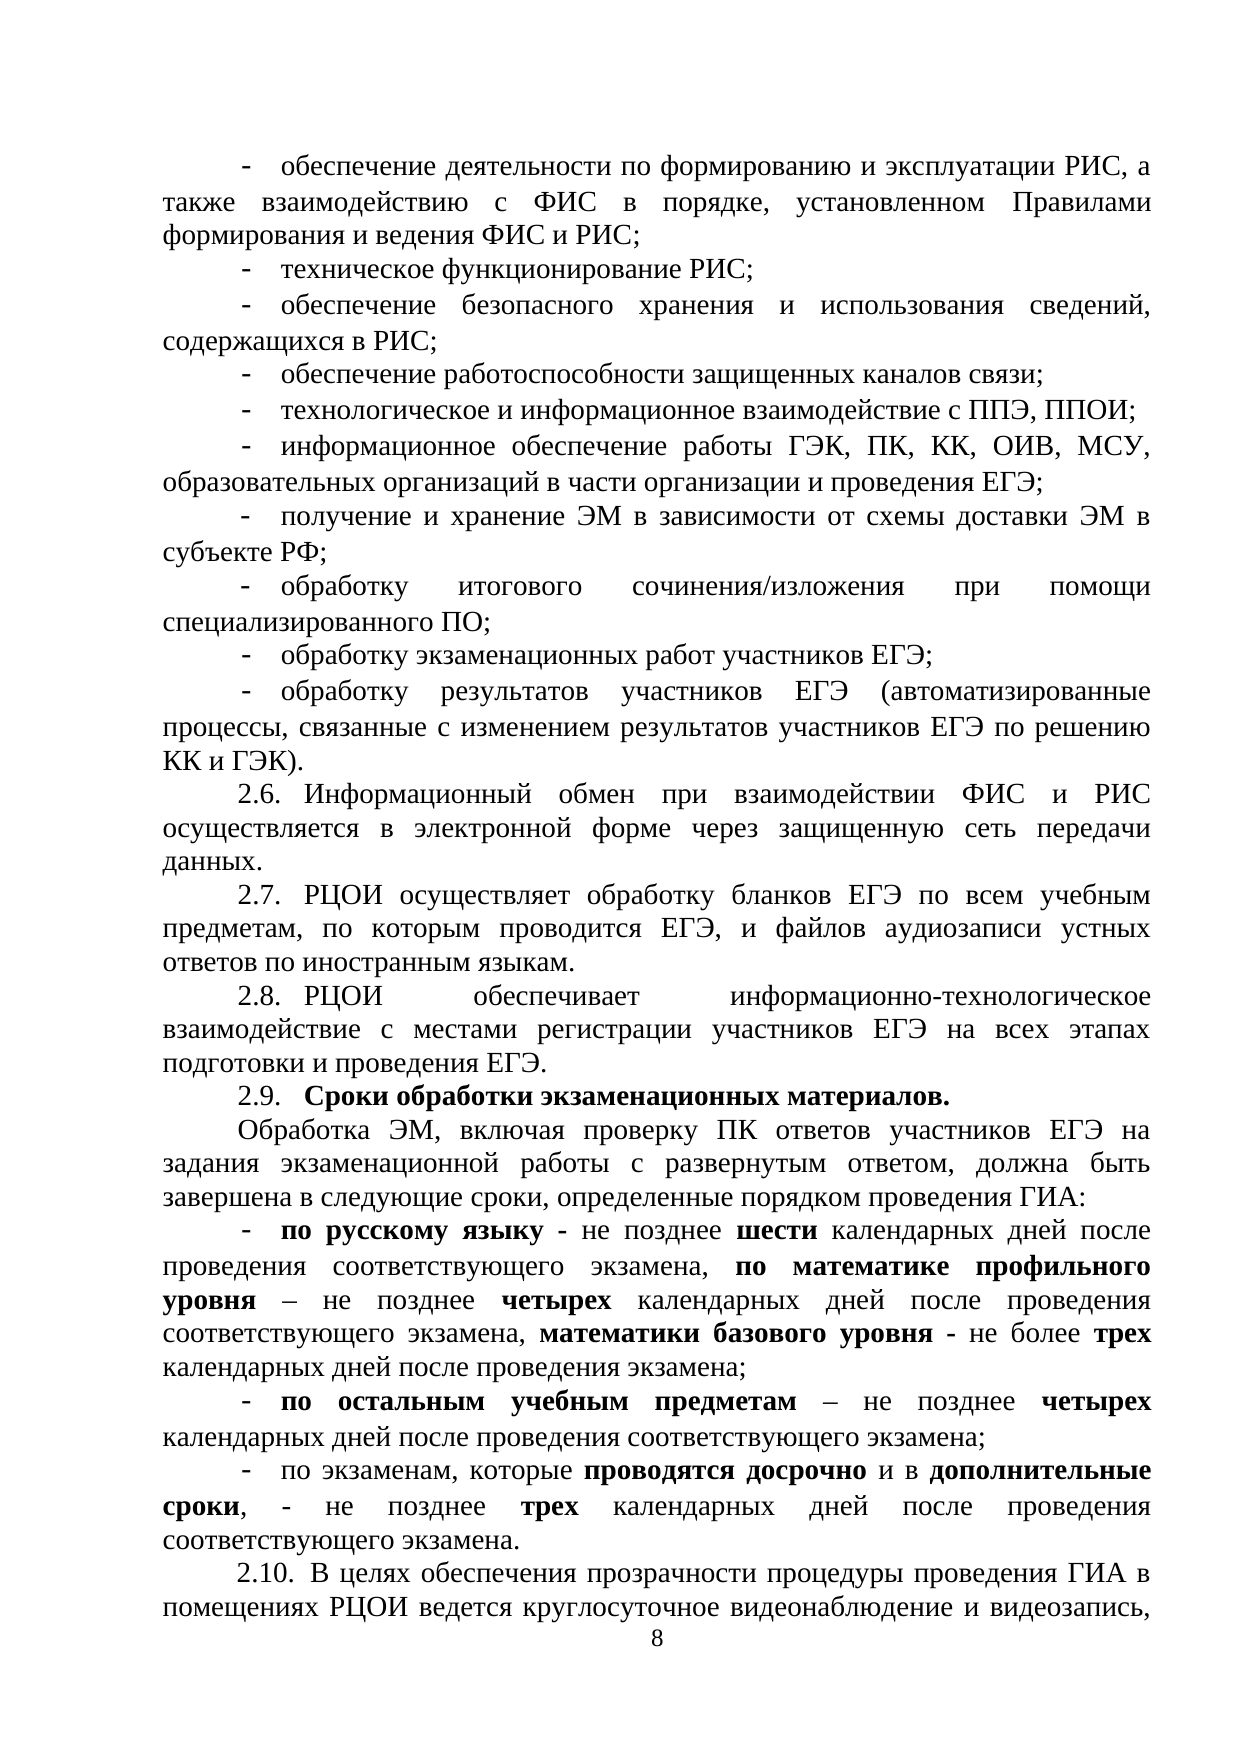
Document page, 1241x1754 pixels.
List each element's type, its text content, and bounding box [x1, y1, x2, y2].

list РЦОИ осуществляет обработку бланков ЕГЭ по всем учебным предметам, по которым проводится ЕГЭ, и файлов аудиозаписи устных ответов по иностранным языкам. [162, 877, 1152, 978]
list технологическое и информационное взаимодействие с ППЭ, ППОИ; [162, 392, 1152, 428]
list по остальным учебным предметам – не позднее четырех календарных дней после проведения соответствующего экзамена; [162, 1383, 1152, 1452]
list обеспечение деятельности по формированию и эксплуатации РИС, а также взаимодействию с ФИС в порядке, установленном Правилами формирования и ведения ФИС и РИС; [162, 148, 1152, 251]
list обработку итогового сочинения/изложения при помощи специализированного ПО; [162, 568, 1152, 637]
list по экзаменам, которые проводятся досрочно и в дополнительные сроки, - не позднее трех календарных дней после проведения соответствующего экзамена. [162, 1452, 1152, 1555]
list Сроки обработки экзаменационных материалов. [162, 1078, 1152, 1112]
list по русскому языку - не позднее шести календарных дней после проведения соответствующего экзамена, по математике профильного уровня – не позднее четырех календарных дней после проведения соответствующего экзамена, математики базового уровня - не более трех календарных дней после проведения экзамена; [162, 1212, 1152, 1383]
list Информационный обмен при взаимодействии ФИС и РИС осуществляется в электронной форме через защищенную сеть передачи данных. [162, 776, 1152, 877]
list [162, 1555, 1152, 1622]
list техническое функционирование РИС; [162, 251, 1152, 287]
list обработку экзаменационных работ участников ЕГЭ; [162, 637, 1152, 673]
list обеспечение работоспособности защищенных каналов связи; [162, 356, 1152, 392]
list РЦОИ обеспечивает информационно-технологическое взаимодействие с местами регистрации участников ЕГЭ на всех этапах подготовки и проведения ЕГЭ. [162, 978, 1152, 1078]
list обработку результатов участников ЕГЭ (автоматизированные процессы, связанные с изменением результатов участников ЕГЭ по решению КК и ГЭК). [162, 673, 1152, 776]
list получение и хранение ЭМ в зависимости от схемы доставки ЭМ в субъекте РФ; [162, 498, 1152, 568]
list информационное обеспечение работы ГЭК, ПК, КК, ОИВ, МСУ, образовательных организаций в части организации и проведения ЕГЭ; [162, 428, 1152, 498]
list обеспечение безопасного хранения и использования сведений, содержащихся в РИС; [162, 287, 1152, 356]
list Обработка ЭМ, включая проверку ПК ответов участников ЕГЭ на задания экзаменационной работы с развернутым ответом, должна быть завершена в следующие сроки, определенные порядком проведения ГИА: [162, 1112, 1152, 1212]
